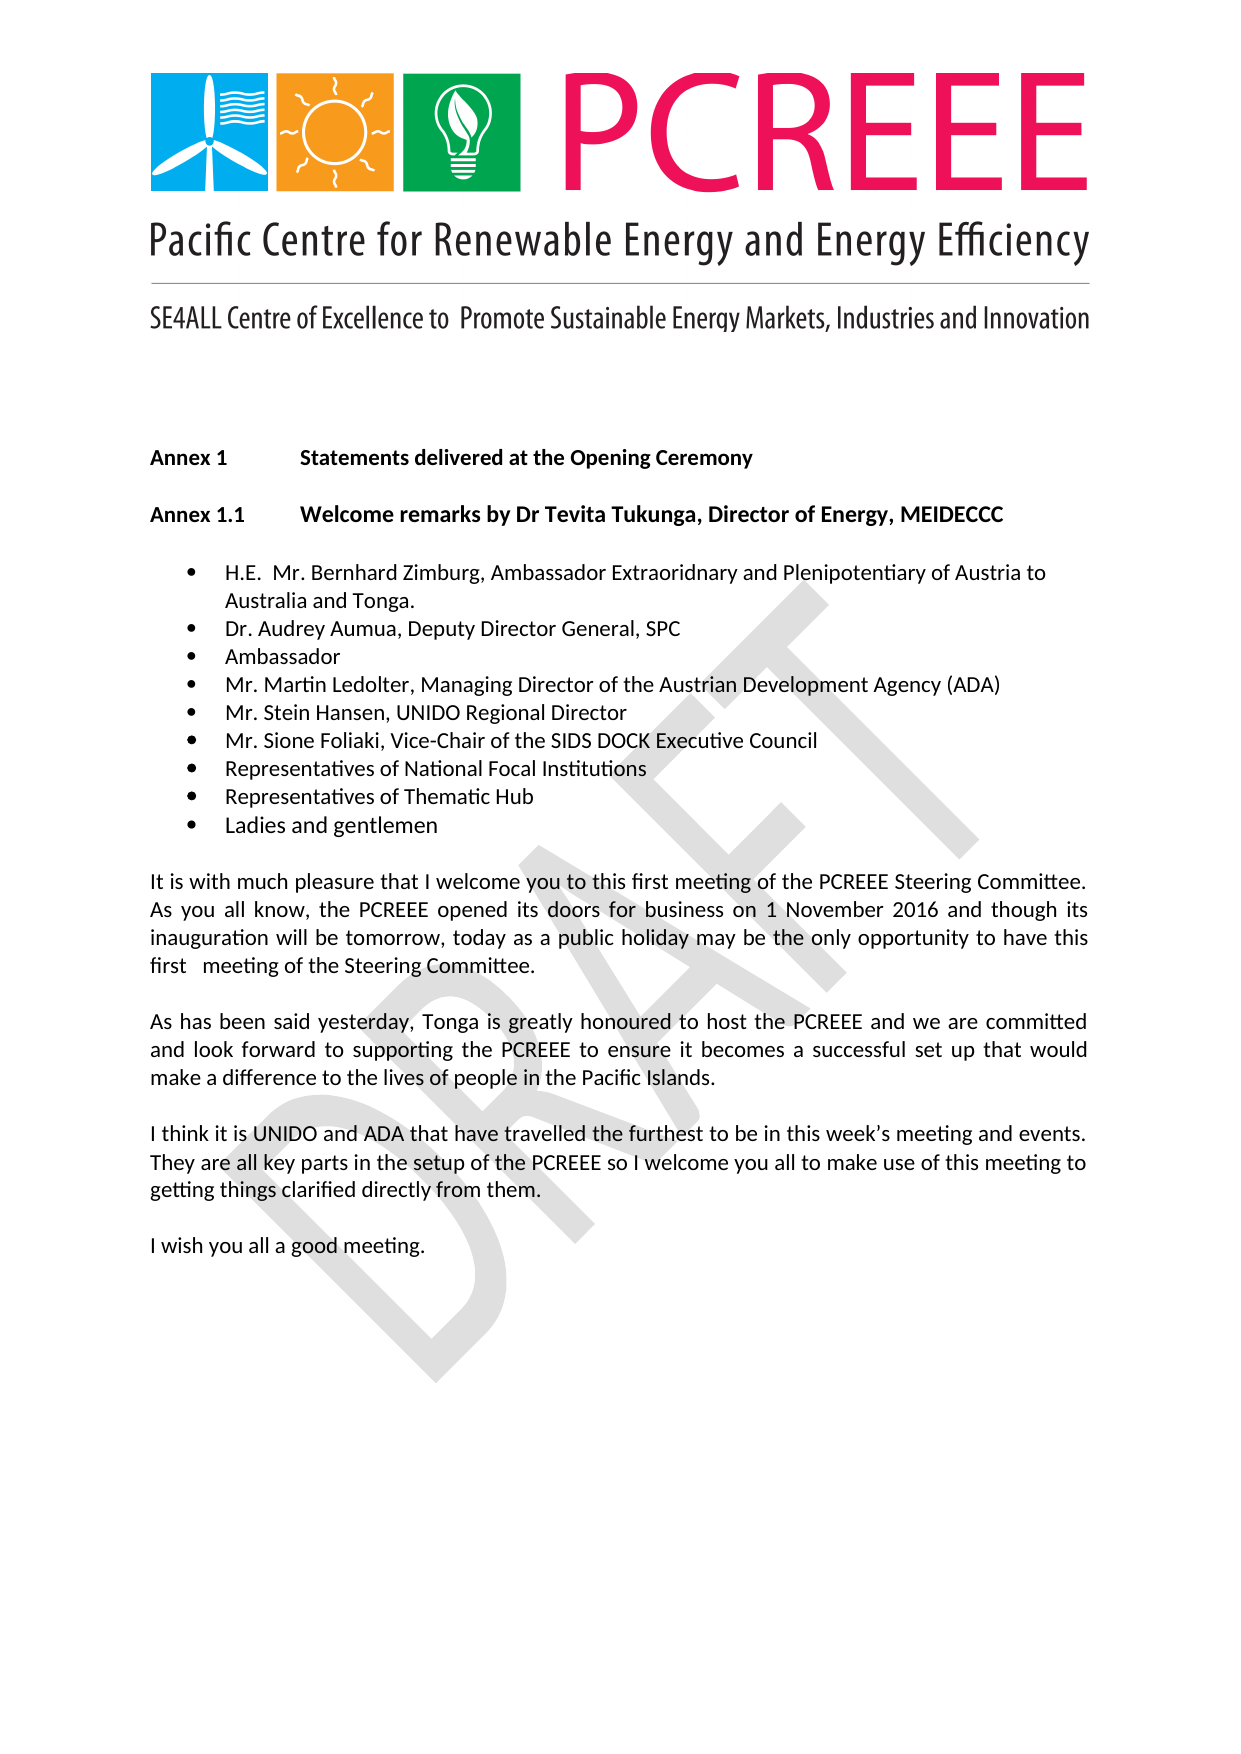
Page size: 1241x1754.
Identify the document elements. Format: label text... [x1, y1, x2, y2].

list I think it is UNIDO and ADA that have travelled the furthest to be in this week’s meeting and events. They are all key parts in the setup of the PCREEE so I welcome you all to make use of this meeting to getting things clarified directly from them. [150, 1119, 1090, 1204]
list Mr. Martin Ledolter, Managing Director of the Austrian Development Agency (ADA) [187, 670, 1090, 698]
picture [221, 109, 264, 113]
list Representatives of National Focal Institutions [187, 754, 1090, 782]
list Ambassador [187, 642, 1090, 670]
picture [221, 103, 264, 107]
list Dr. Audrey Aumua, Deputy Director General, SPC [187, 614, 1090, 642]
text Annex 1.1 Welcome remarks by Dr Tevita Tukunga, Director of Energy, MEIDECCC [150, 499, 1090, 529]
list Mr. Stein Hansen, UNIDO Regional Director [187, 698, 1090, 726]
text Annex 1 Statements delivered at the Opening Ceremony [150, 443, 1090, 471]
list As has been said yesterday, Tonga is greatly honoured to host the PCREEE and we are committed and look forward to supporting the PCREEE to ensure it becomes a successful set up that would make a difference to the lives of people in the Pacific Islands. [150, 1007, 1090, 1092]
list H.E. Mr. Bernhard Zimburg, Ambassador Extraoridnary and Plenipotentiary of Austria to Australia and Tonga. [187, 558, 1090, 614]
picture [150, 73, 1091, 332]
list Mr. Sione Foliaki, Vice-Chair of the SIDS DOCK Executive Council [187, 726, 1090, 754]
picture [204, 76, 214, 137]
list Ladies and gentlemen [187, 810, 1090, 839]
list Representatives of Thematic Hub [187, 782, 1090, 810]
list I wish you all a good meeting. [150, 1232, 1090, 1260]
list It is with much pleasure that I welcome you to this first meeting of the PCREEE Steering Committee. As you all know, the PCREEE opened its doors for business on 1 November 2016 and though its inauguration will be tomorrow, today as a public holiday may be the only opportunity to have this first meeting of the Steering Committee. [150, 867, 1090, 979]
